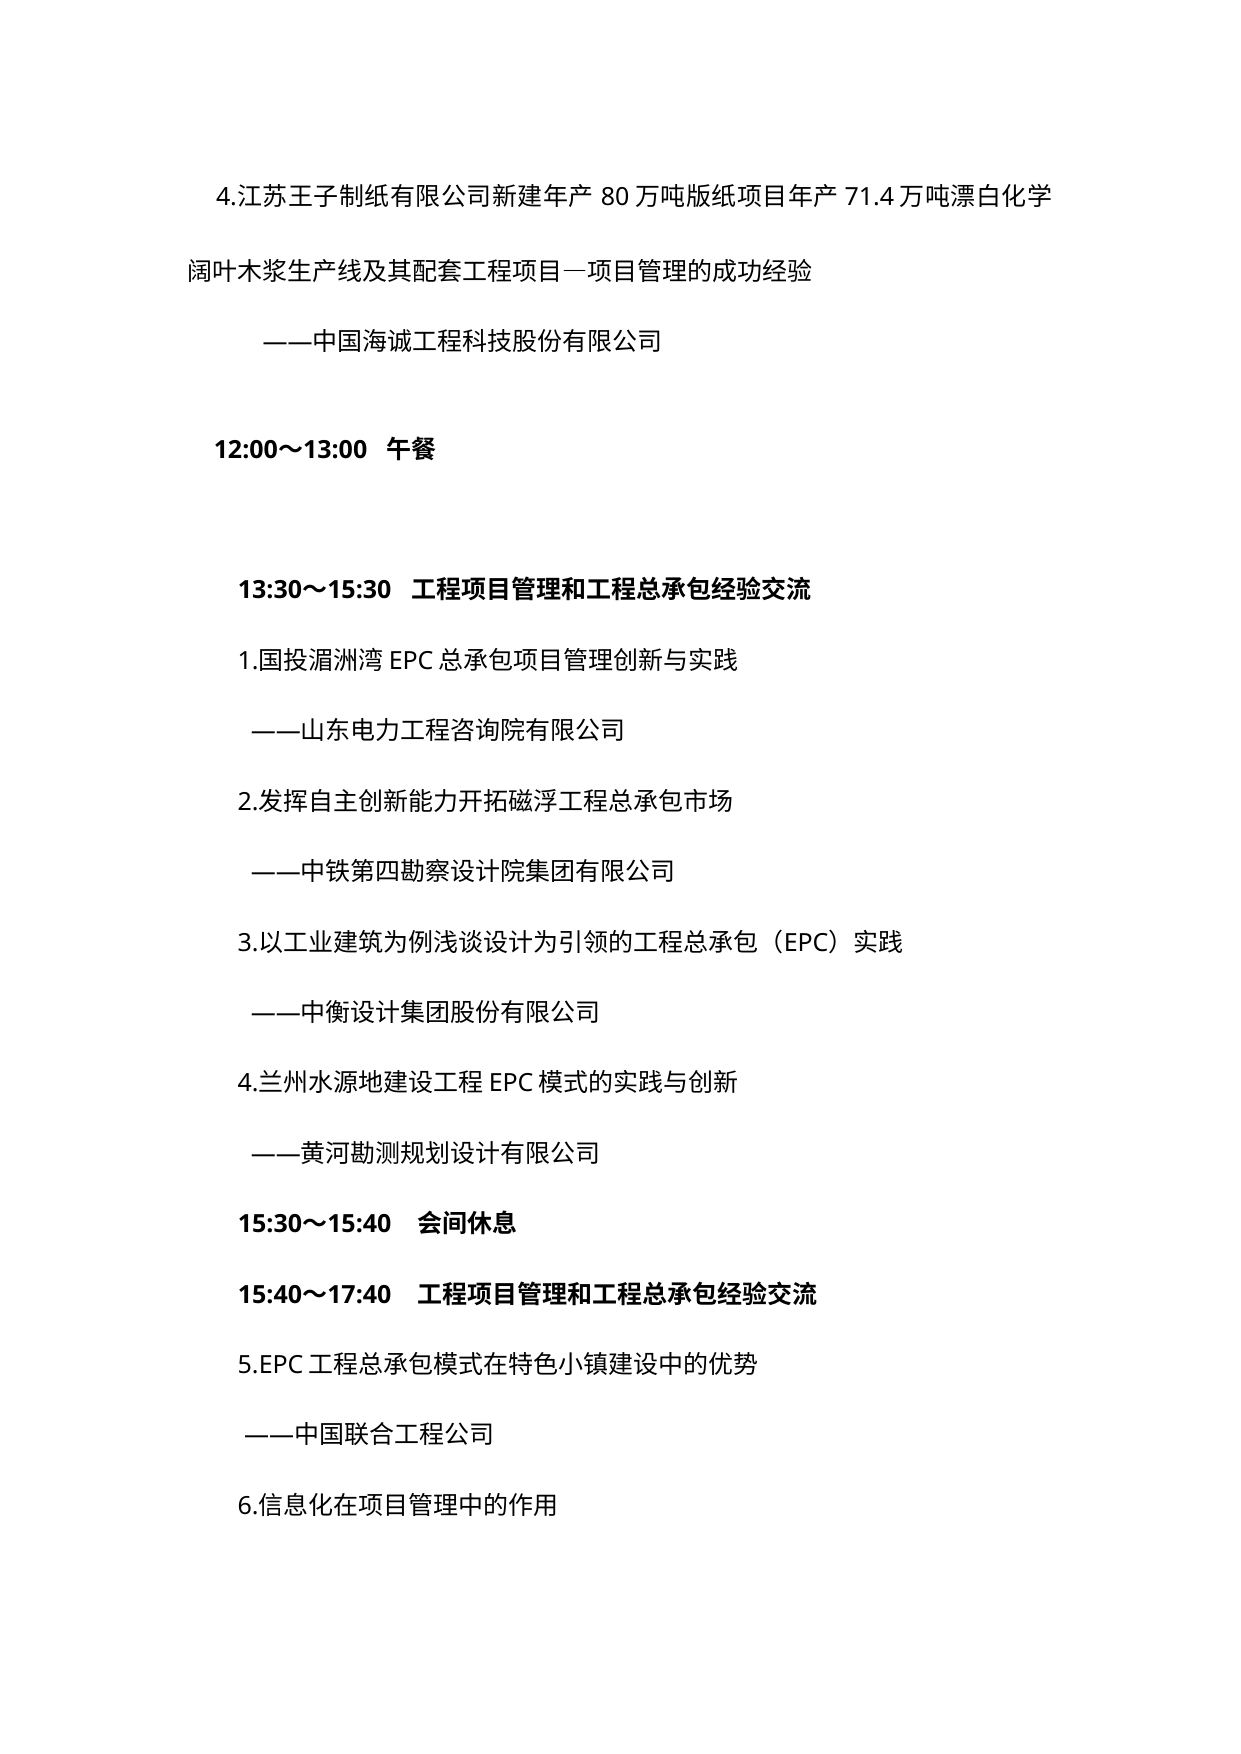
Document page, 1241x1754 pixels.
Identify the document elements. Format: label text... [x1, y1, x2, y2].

text ——黄河勘测规划设计有限公司 [187, 1119, 1053, 1184]
text 15:40～17:40 工程项目管理和工程总承包经验交流 [187, 1260, 1053, 1325]
text 12:00～13:00 午餐 [187, 415, 1053, 480]
text 3.以工业建筑为例浅谈设计为引领的工程总承包（EPC）实践 [187, 908, 1053, 973]
text ——中铁第四勘察设计院集团有限公司 [187, 837, 1053, 902]
text 6.信息化在项目管理中的作用 [187, 1471, 1053, 1536]
text 4.兰州水源地建设工程EPC模式的实践与创新 [187, 1048, 1053, 1113]
text 13:30～15:30 工程项目管理和工程总承包经验交流 [187, 556, 1053, 621]
text ——山东电力工程咨询院有限公司 [187, 696, 1053, 761]
text 4.江苏王子制纸有限公司新建年产80万吨版纸项目年产71.4万吨漂白化学阔叶木浆生产线及其配套工程项目—项目管理的成功经验 [187, 162, 1053, 302]
text 15:30～15:40 会间休息 [187, 1189, 1053, 1254]
text 2.发挥自主创新能力开拓磁浮工程总承包市场 [187, 767, 1053, 832]
text ——中衡设计集团股份有限公司 [187, 978, 1053, 1043]
text ——中国联合工程公司 [187, 1401, 1053, 1466]
text ——中国海诚工程科技股份有限公司 [187, 307, 1053, 372]
text 5.EPC工程总承包模式在特色小镇建设中的优势 [187, 1330, 1053, 1395]
text 1.国投湄洲湾EPC总承包项目管理创新与实践 [187, 626, 1053, 691]
